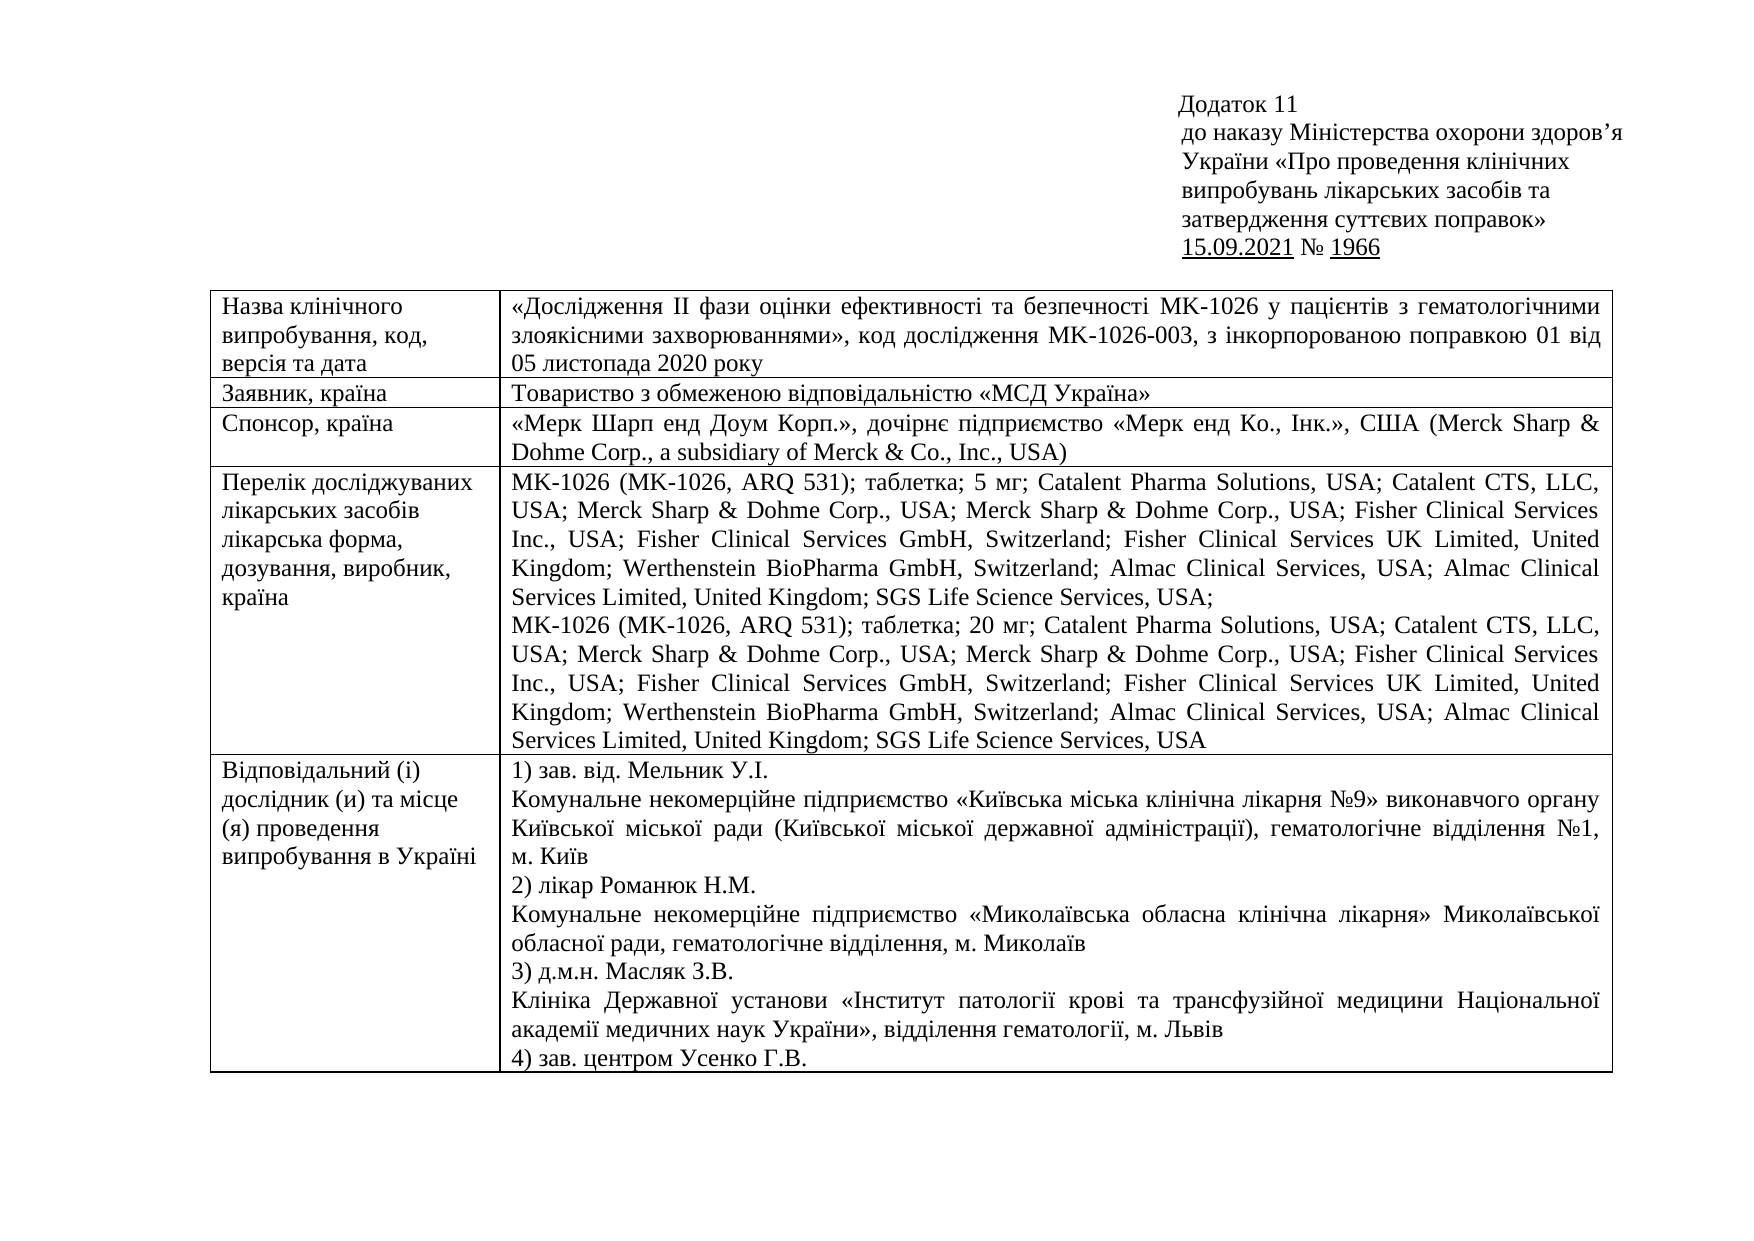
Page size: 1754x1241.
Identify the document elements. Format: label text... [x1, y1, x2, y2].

text до наказу Міністерства охорони здоров’я України «Про проведення клінічних випробувань лікарських засобів та затвердження суттєвих поправок» [1181, 117, 1624, 232]
table_cell Перелік досліджуваних лікарських засобів лікарська форма, дозування, виробник, країна [211, 467, 499, 754]
table_cell Спонсор, країна [211, 408, 499, 466]
table_cell 1) зав. від. Мельник У.І. Комунальне некомерційне підприємство «Київська міська клінічна лікарня №9» виконавчого органу Київської міської ради (Київської міської державної адміністрації), гематологічне відділення №1, м. Київ 2) лікар Романюк Н.М. Комунальне некомерційне підприємство «Миколаївська обласна клінічна лікарня» Миколаївської обласної ради, гематологічне відділення, м. Миколаїв 3) д.м.н. Масляк З.В. Клініка Державної установи «Інститут патології крові та трансфузійної медицини Національної академії медичних наук України», відділення гематології, м. Львів 4) зав. центром Усенко Г.В. [501, 755, 1612, 1071]
table_header «Дослідження II фази оцінки ефективності та безпечності MK-1026 у пацієнтів з гематологічними злоякісними захворюваннями», код дослідження MK-1026-003, з інкорпорованою поправкою 01 від 05 листопада 2020 року [501, 291, 1612, 377]
table_cell Товариство з обмеженою відповідальністю «МСД Україна» [501, 378, 1612, 407]
table_header Назва клінічного випробування, код, версія та дата [211, 291, 499, 377]
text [222, 89, 1624, 117]
table_cell Заявник, країна [211, 378, 499, 407]
table_cell Відповідальний (і) дослідник (и) та місце (я) проведення випробування в Україні [211, 755, 499, 1071]
table_cell MK-1026 (MK-1026, ARQ 531); таблетка; 5 мг; Catalent Pharma Solutions, USA; Catalent CTS, LLC, USA; Merck Sharp & Dohme Corp., USA; Merck Sharp & Dohme Corp., USA; Fisher Clinical Services Inc., USA; Fisher Clinical Services GmbH, Switzerland; Fisher Clinical Services UK Limited, United Kingdom; Werthenstein BioPharma GmbH, Switzerland; Almac Clinical Services, USA; Almac Clinical Services Limited, United Kingdom; SGS Life Science Services, USA; MK-1026 (MK-1026, ARQ 531); таблетка; 20 мг; Catalent Pharma Solutions, USA; Catalent CTS, LLC, USA; Merck Sharp & Dohme Corp., USA; Merck Sharp & Dohme Corp., USA; Fisher Clinical Services Inc., USA; Fisher Clinical Services GmbH, Switzerland; Fisher Clinical Services UK Limited, United Kingdom; Werthenstein BioPharma GmbH, Switzerland; Almac Clinical Services, USA; Almac Clinical Services Limited, United Kingdom; SGS Life Science Services, USA [501, 467, 1612, 754]
text 15.09.2021 № 1966 [1181, 232, 1624, 261]
table_cell «Мерк Шарп енд Доум Корп.», дочірнє підприємство «Мерк енд Ко., Інк.», США (Merck Sharp & Dohme Corp., a subsidiary of Merck & Co., Inc., USA) [501, 408, 1612, 466]
